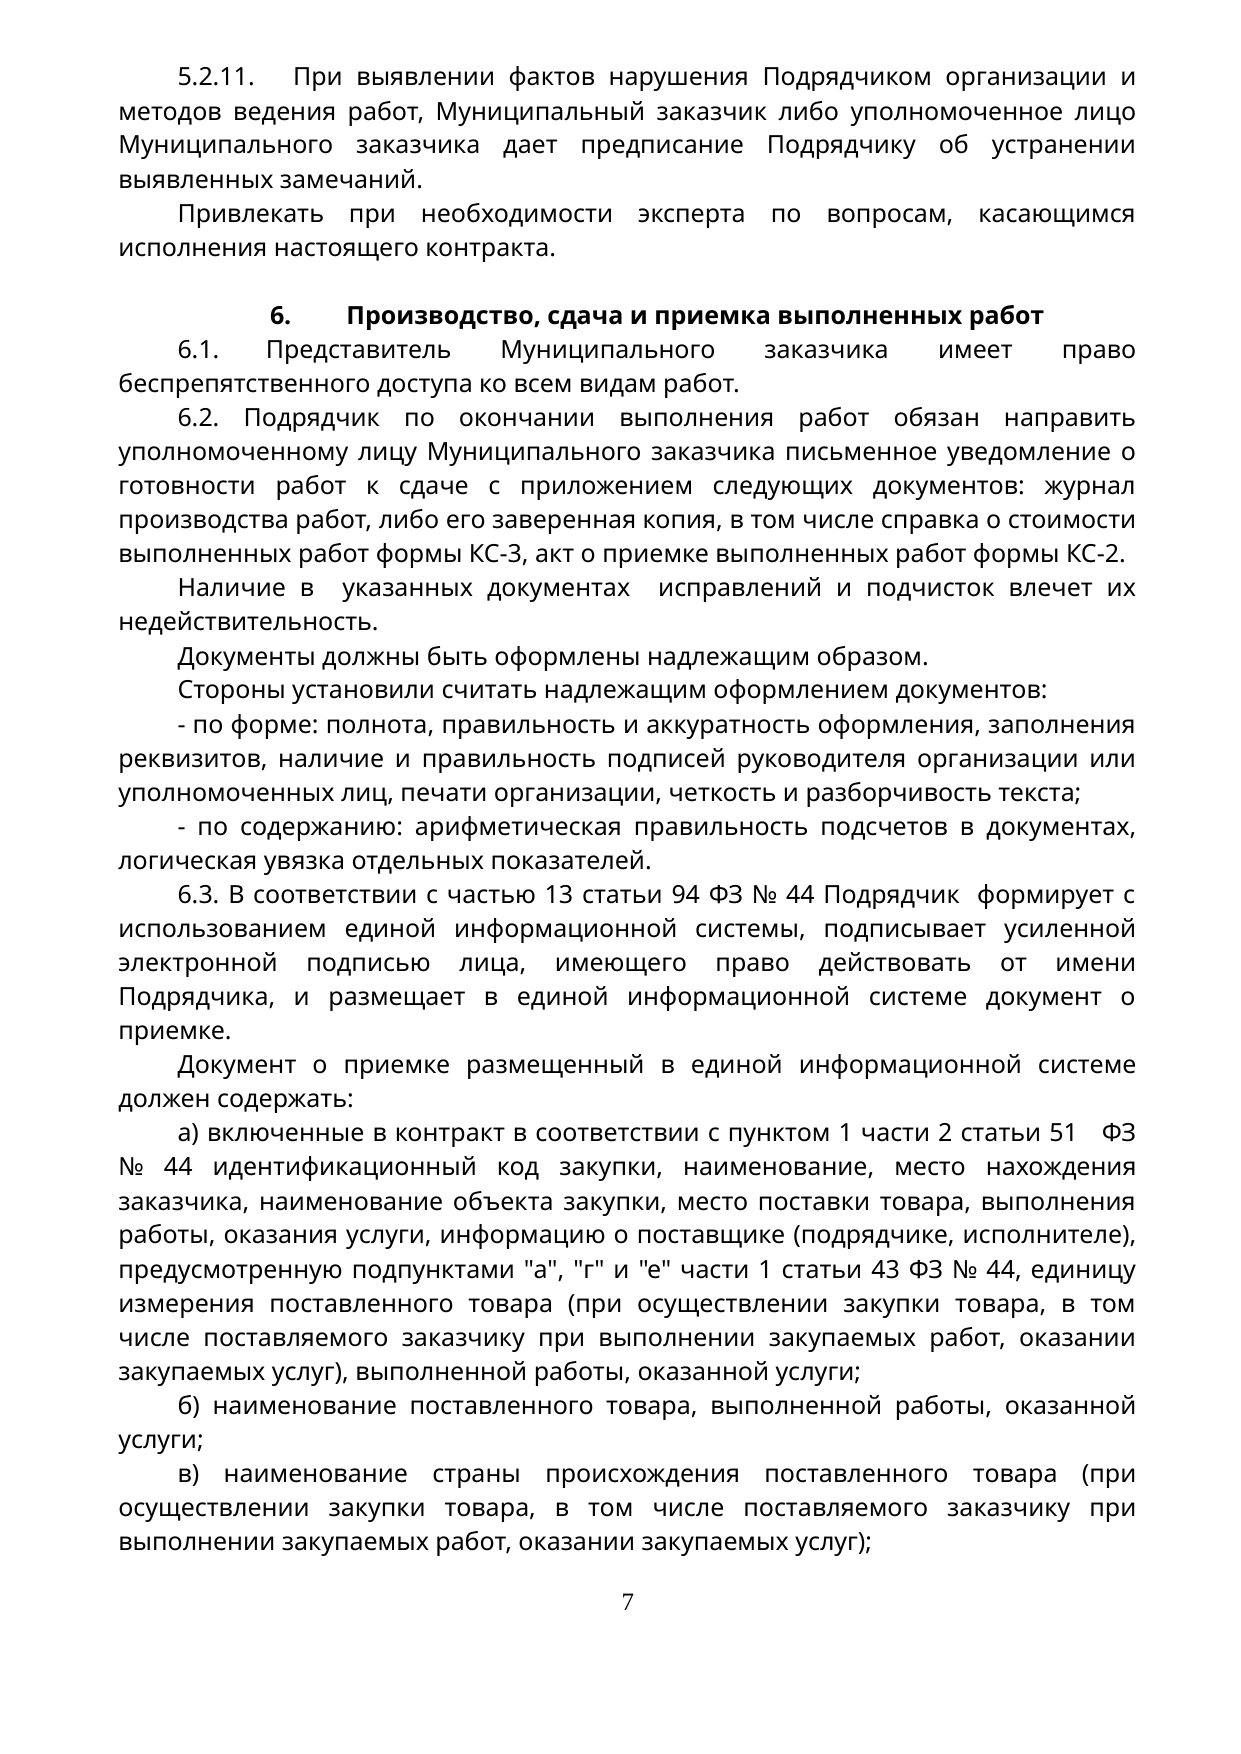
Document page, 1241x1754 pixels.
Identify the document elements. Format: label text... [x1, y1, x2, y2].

text 6.2. Подрядчик по окончании выполнения работ обязан направить уполномоченному лицу Муниципального заказчика письменное уведомление о готовности работ к сдаче с приложением следующих документов: журнал производства работ, либо его заверенная копия, в том числе справка о стоимости выполненных работ формы КС-3, акт о приемке выполненных работ формы КС-2. [118, 400, 1137, 570]
text - по содержанию: арифметическая правильность подсчетов в документах, логическая увязка отдельных показателей. [118, 808, 1137, 877]
text Стороны установили считать надлежащим оформлением документов: [118, 672, 1137, 706]
text Привлекать при необходимости эксперта по вопросам, касающимся исполнения настоящего контракта. [118, 195, 1137, 263]
list Производство, сдача и приемка выполненных работ [118, 297, 1137, 332]
text Документы должны быть оформлены надлежащим образом. [118, 638, 1137, 672]
text б) наименование поставленного товара, выполненной работы, оказанной услуги; [118, 1387, 1137, 1456]
text Наличие в указанных документах исправлений и подчисток влечет их недействительность. [118, 570, 1137, 638]
text 6.1. Представитель Муниципального заказчика имеет право беспрепятственного доступа ко всем видам работ. [118, 332, 1137, 400]
text Документ о приемке размещенный в единой информационной системе должен содержать: [118, 1047, 1137, 1115]
text в) наименование страны происхождения поставленного товара (при осуществлении закупки товара, в том числе поставляемого заказчику при выполнении закупаемых работ, оказании закупаемых услуг); [118, 1456, 1137, 1558]
list При выявлении фактов нарушения Подрядчиком организации и методов ведения работ, Муниципальный заказчик либо уполномоченное лицо Муниципального заказчика дает предписание Подрядчику об устранении выявленных замечаний. [118, 59, 1137, 195]
text а) включенные в контракт в соответствии с пунктом 1 части 2 статьи 51 ФЗ № 44 идентификационный код закупки, наименование, место нахождения заказчика, наименование объекта закупки, место поставки товара, выполнения работы, оказания услуги, информацию о поставщике (подрядчике, исполнителе), предусмотренную подпунктами "а", "г" и "е" части 1 статьи 43 ФЗ № 44, единицу измерения поставленного товара (при осуществлении закупки товара, в том числе поставляемого заказчику при выполнении закупаемых работ, оказании закупаемых услуг), выполненной работы, оказанной услуги; [118, 1115, 1137, 1387]
text - по форме: полнота, правильность и аккуратность оформления, заполнения реквизитов, наличие и правильность подписей руководителя организации или уполномоченных лиц, печати организации, четкость и разборчивость текста; [118, 706, 1137, 808]
text 6.3. В соответствии с частью 13 статьи 94 ФЗ № 44 Подрядчик формирует с использованием единой информационной системы, подписывает усиленной электронной подписью лица, имеющего право действовать от имени Подрядчика, и размещает в единой информационной системе документ о приемке. [118, 877, 1137, 1047]
